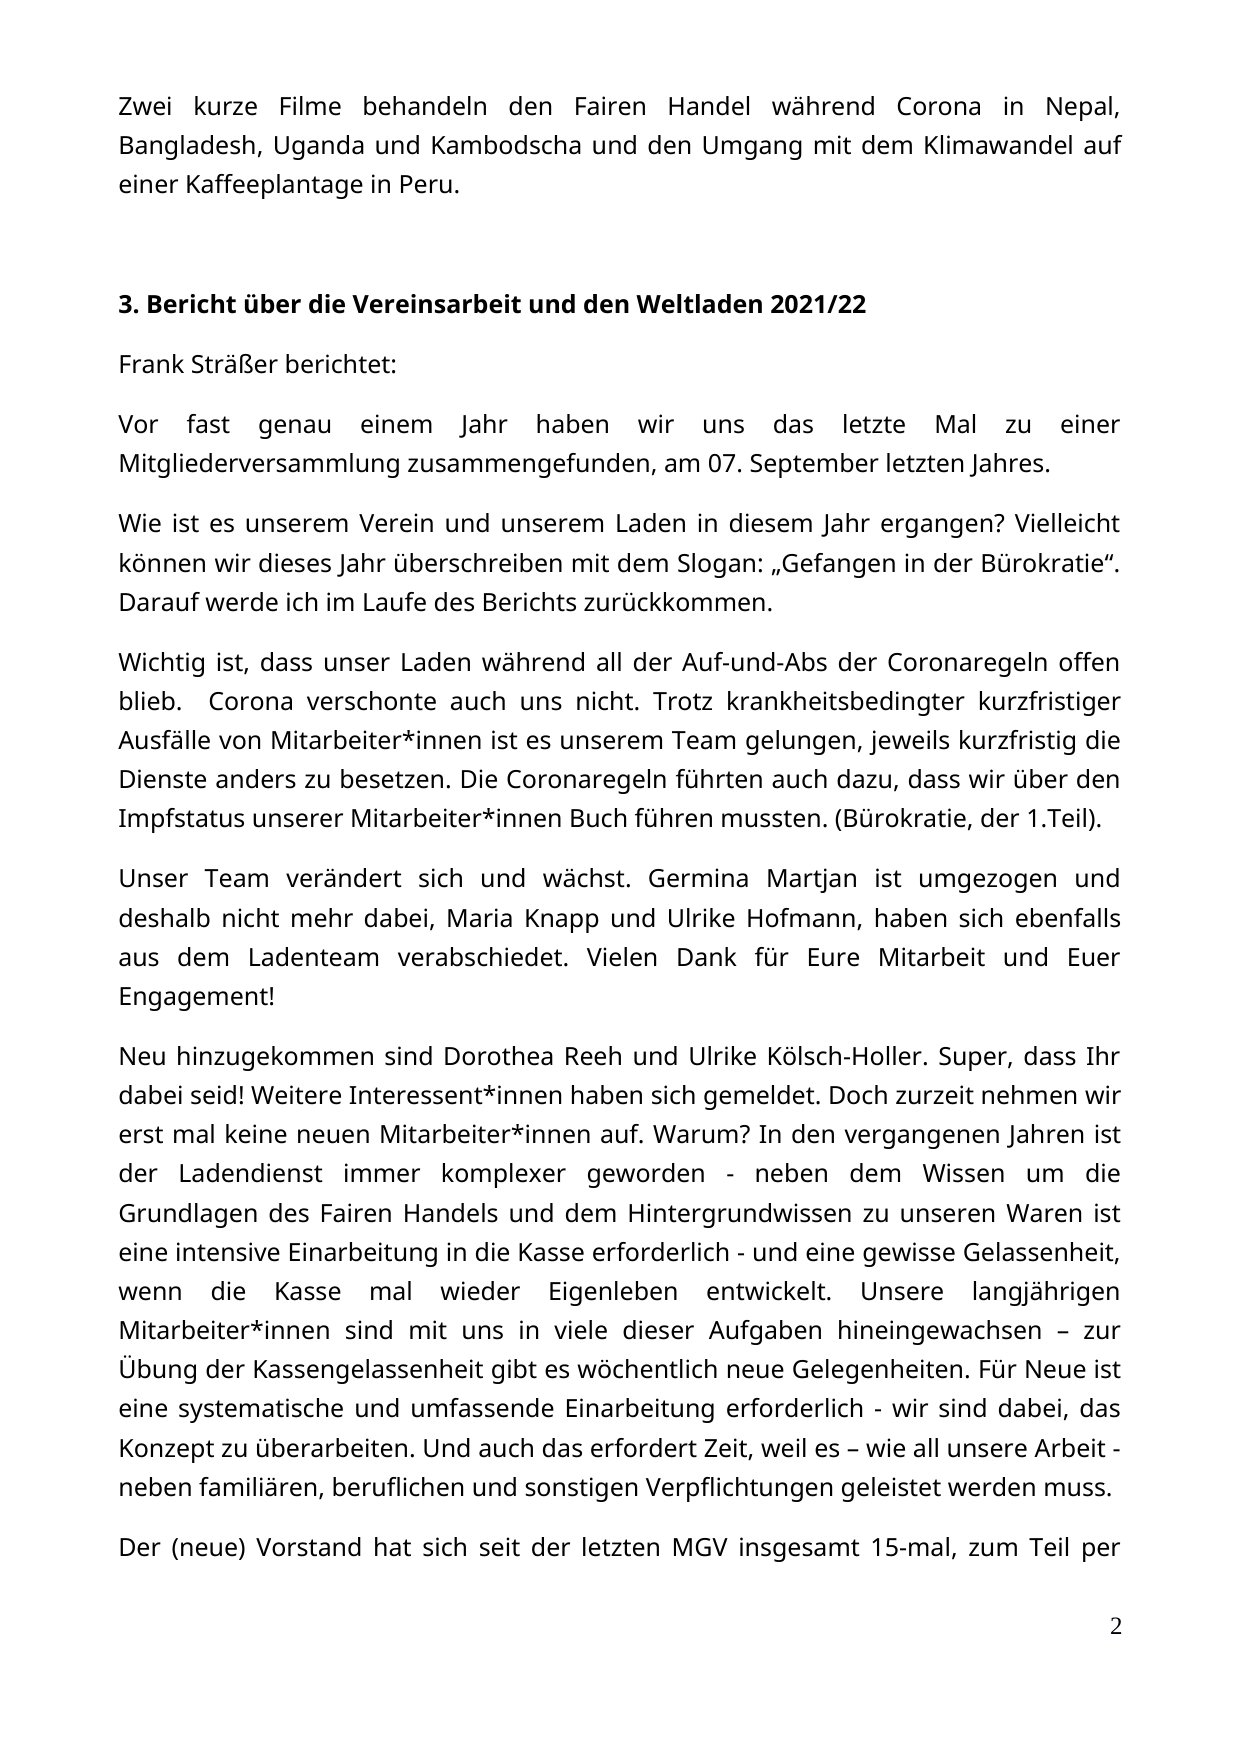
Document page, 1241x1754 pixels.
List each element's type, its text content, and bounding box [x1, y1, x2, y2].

text Neu hinzugekommen sind Dorothea Reeh und Ulrike Kölsch-Holler. Super, dass Ihr dabei seid! Weitere Interessent*innen haben sich gemeldet. Doch zurzeit nehmen wir erst mal keine neuen Mitarbeiter*innen auf. Warum? In den vergangenen Jahren ist der Ladendienst immer komplexer geworden - neben dem Wissen um die Grundlagen des Fairen Handels und dem Hintergrundwissen zu unseren Waren ist eine intensive Einarbeitung in die Kasse erforderlich - und eine gewisse Gelassenheit, wenn die Kasse mal wieder Eigenleben entwickelt. Unsere langjährigen Mitarbeiter*innen sind mit uns in viele dieser Aufgaben hineingewachsen – zur Übung der Kassengelassenheit gibt es wöchentlich neue Gelegenheiten. Für Neue ist eine systematische und umfassende Einarbeitung erforderlich - wir sind dabei, das Konzept zu überarbeiten. Und auch das erfordert Zeit, weil es – wie all unsere Arbeit - neben familiären, beruflichen und sonstigen Verpflichtungen geleistet werden muss. [118, 1039, 1122, 1503]
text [118, 1529, 1122, 1563]
text Wichtig ist, dass unser Laden während all der Auf-und-Abs der Coronaregeln offen blieb. Corona verschonte auch uns nicht. Trotz krankheitsbedingter kurzfristiger Ausfälle von Mitarbeiter*innen ist es unserem Team gelungen, jeweils kurzfristig die Dienste anders zu besetzen. Die Coronaregeln führten auch dazu, dass wir über den Impfstatus unserer Mitarbeiter*innen Buch führen mussten. (Bürokratie, der 1.Teil). [118, 644, 1122, 835]
text Frank Sträßer berichtet: [118, 347, 1122, 381]
text Unser Team verändert sich und wächst. Germina Martjan ist umgezogen und deshalb nicht mehr dabei, Maria Knapp und Ulrike Hofmann, haben sich ebenfalls aus dem Ladenteam verabschiedet. Vielen Dank für Eure Mitarbeit und Euer Engagement! [118, 861, 1122, 1013]
text Zwei kurze Filme behandeln den Fairen Handel während Corona in Nepal, Bangladesh, Uganda und Kambodscha und den Umgang mit dem Klimawandel auf einer Kaffeeplantage in Peru. [118, 89, 1122, 201]
text Wie ist es unserem Verein und unserem Laden in diesem Jahr ergangen? Vielleicht können wir dieses Jahr überschreiben mit dem Slogan: „Gefangen in der Bürokratie“. Darauf werde ich im Laufe des Berichts zurückkommen. [118, 506, 1122, 618]
text Vor fast genau einem Jahr haben wir uns das letzte Mal zu einer Mitgliederversammlung zusammengefunden, am 07. September letzten Jahres. [118, 407, 1122, 480]
text 3. Bericht über die Vereinsarbeit und den Weltladen 2021/22 [118, 287, 1122, 321]
